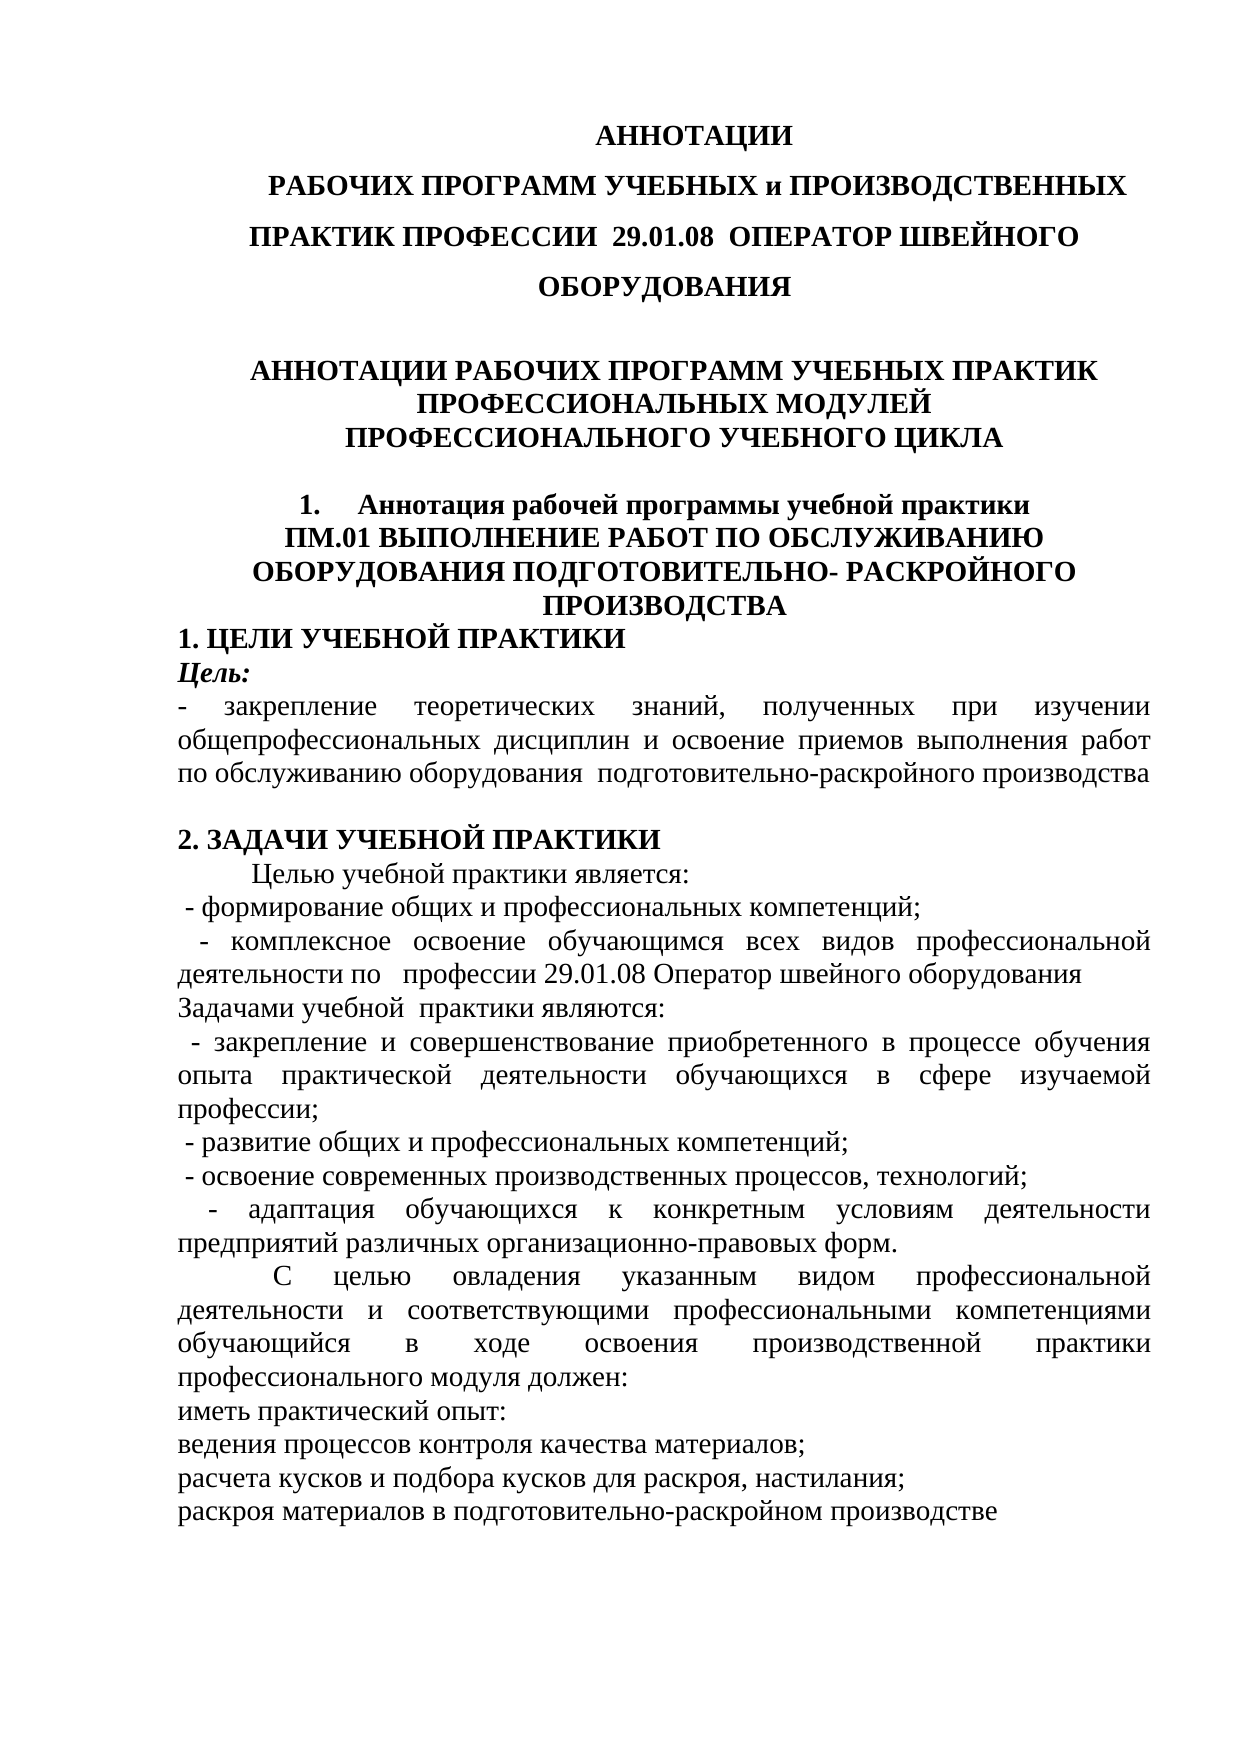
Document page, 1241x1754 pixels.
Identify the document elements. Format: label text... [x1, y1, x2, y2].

text раскроя материалов в подготовительно-раскройном производстве [177, 1493, 1152, 1527]
text расчета кусков и подбора кусков для раскроя, настилания; [177, 1460, 1152, 1493]
text - закрепление теоретических знаний, полученных при изучении общепрофессиональных дисциплин и освоение приемов выполнения работ по обслуживанию оборудования подготовительно-раскройного производства [177, 688, 1152, 789]
text Цель: [177, 655, 1152, 688]
text 2. ЗАДАЧИ УЧЕБНОЙ ПРАКТИКИ [177, 822, 1152, 856]
text ПРОФЕССИОНАЛЬНОГО УЧЕБНОГО ЦИКЛА [177, 420, 1171, 453]
text - развитие общих и профессиональных компетенций; [177, 1124, 1152, 1158]
text РАБОЧИХ ПРОГРАММ УЧЕБНЫХ и ПРОИЗВОДСТВЕННЫХ ПРАКТИК ПРОФЕССИИ 29.01.08 ОПЕРАТОР ШВЕЙНОГО ОБОРУДОВАНИЯ [177, 168, 1152, 303]
text - комплексное освоение обучающимся всех видов профессиональной деятельности по профессии 29.01.08 Оператор швейного оборудования [177, 923, 1152, 990]
text ведения процессов контроля качества материалов; [177, 1426, 1152, 1460]
text - адаптация обучающихся к конкретным условиям деятельности предприятий различных организационно-правовых форм. [177, 1191, 1152, 1258]
text АННОТАЦИИ [177, 118, 1152, 152]
text иметь практический опыт: [177, 1393, 1152, 1426]
text - освоение современных производственных процессов, технологий; [177, 1158, 1152, 1191]
text Целью учебной практики является: [177, 856, 1152, 889]
text АННОТАЦИИ РАБОЧИХ ПРОГРАММ УЧЕБНЫХ ПРАКТИК ПРОФЕССИОНАЛЬНЫХ МОДУЛЕЙ [177, 353, 1171, 420]
text С целью овладения указанным видом профессиональной деятельности и соответствующими профессиональными компетенциями обучающийся в ходе освоения производственной практики профессионального модуля должен: [177, 1258, 1152, 1393]
text - закрепление и совершенствование приобретенного в процессе обучения опыта практической деятельности обучающихся в сфере изучаемой профессии; [177, 1024, 1152, 1124]
text ПМ.01 ВЫПОЛНЕНИЕ РАБОТ ПО ОБСЛУЖИВАНИЮ ОБОРУДОВАНИЯ ПОДГОТОВИТЕЛЬНО- РАСКРОЙНОГО ПРОИЗВОДСТВА [177, 521, 1152, 621]
text 1. ЦЕЛИ УЧЕБНОЙ ПРАКТИКИ [177, 621, 1152, 655]
list Аннотация рабочей программы учебной практики [177, 487, 1152, 521]
text - формирование общих и профессиональных компетенций; [177, 889, 1152, 923]
text Задачами учебной практики являются: [177, 990, 1152, 1024]
